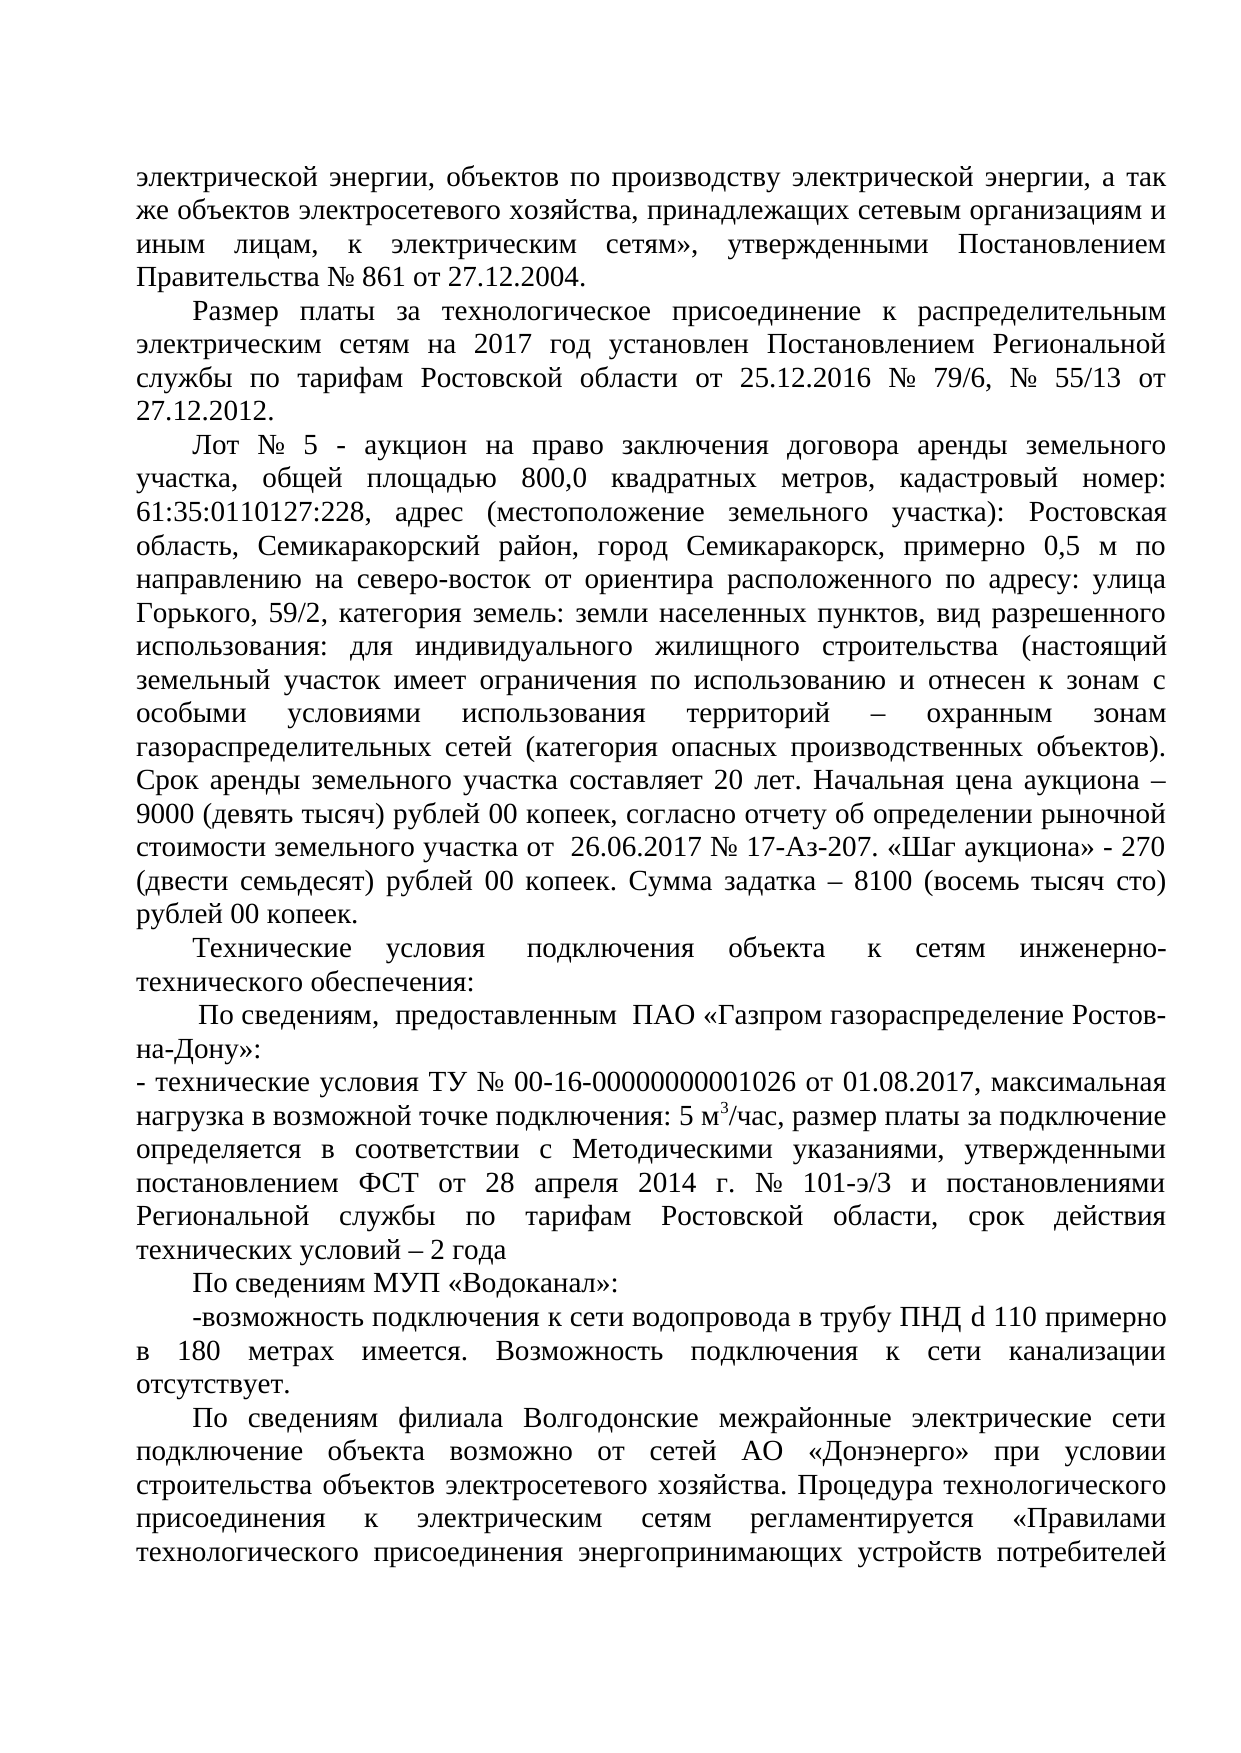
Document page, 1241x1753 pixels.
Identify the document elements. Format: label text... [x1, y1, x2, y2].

text Размер платы за технологическое присоединение к распределительным электрическим сетям на 2017 год установлен Постановлением Региональной службы по тарифам Ростовской области от 25.12.2016 № 79/6, № 55/13 от 27.12.2012. [136, 293, 1167, 427]
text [136, 1400, 1167, 1567]
text - технические условия ТУ № 00-16-00000000001026 от 01.08.2017, максимальная нагрузка в возможной точке подключения: 5 м3/час, размер платы за подключение определяется в соответствии с Методическими указаниями, утвержденными постановлением ФСТ от 28 апреля 2014 г. № 101-э/3 и постановлениями Региональной службы по тарифам Ростовской области, срок действия технических условий – 2 года [136, 1064, 1167, 1266]
text По сведениям, предоставленным ПАО «Газпром газораспределение Ростов-на-Дону»: [136, 997, 1167, 1064]
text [136, 159, 1167, 293]
text Лот № 5 - аукцион на право заключения договора аренды земельного участка, общей площадью 800,0 квадратных метров, кадастровый номер: 61:35:0110127:228, адрес (местоположение земельного участка): Ростовская область, Семикаракорский район, город Семикаракорск, примерно 0,5 м по направлению на северо-восток от ориентира расположенного по адресу: улица Горького, 59/2, категория земель: земли населенных пунктов, вид разрешенного использования: для индивидуального жилищного строительства (настоящий земельный участок имеет ограничения по использованию и отнесен к зонам с особыми условиями использования территорий – охранным зонам газораспределительных сетей (категория опасных производственных объектов). Срок аренды земельного участка составляет 20 лет. Начальная цена аукциона – 9000 (девять тысяч) рублей 00 копеек, согласно отчету об определении рыночной стоимости земельного участка от 26.06.2017 № 17-Аз-207. «Шаг аукциона» - 270 (двести семьдесят) рублей 00 копеек. Сумма задатка – 8100 (восемь тысяч сто) рублей 00 копеек. [136, 427, 1167, 930]
text -возможность подключения к сети водопровода в трубу ПНД d 110 примерно в 180 метрах имеется. Возможность подключения к сети канализации отсутствует. [136, 1299, 1167, 1400]
text Технические условия подключения объекта к сетям инженерно-технического обеспечения: [136, 930, 1167, 997]
text По сведениям МУП «Водоканал»: [136, 1266, 1167, 1299]
